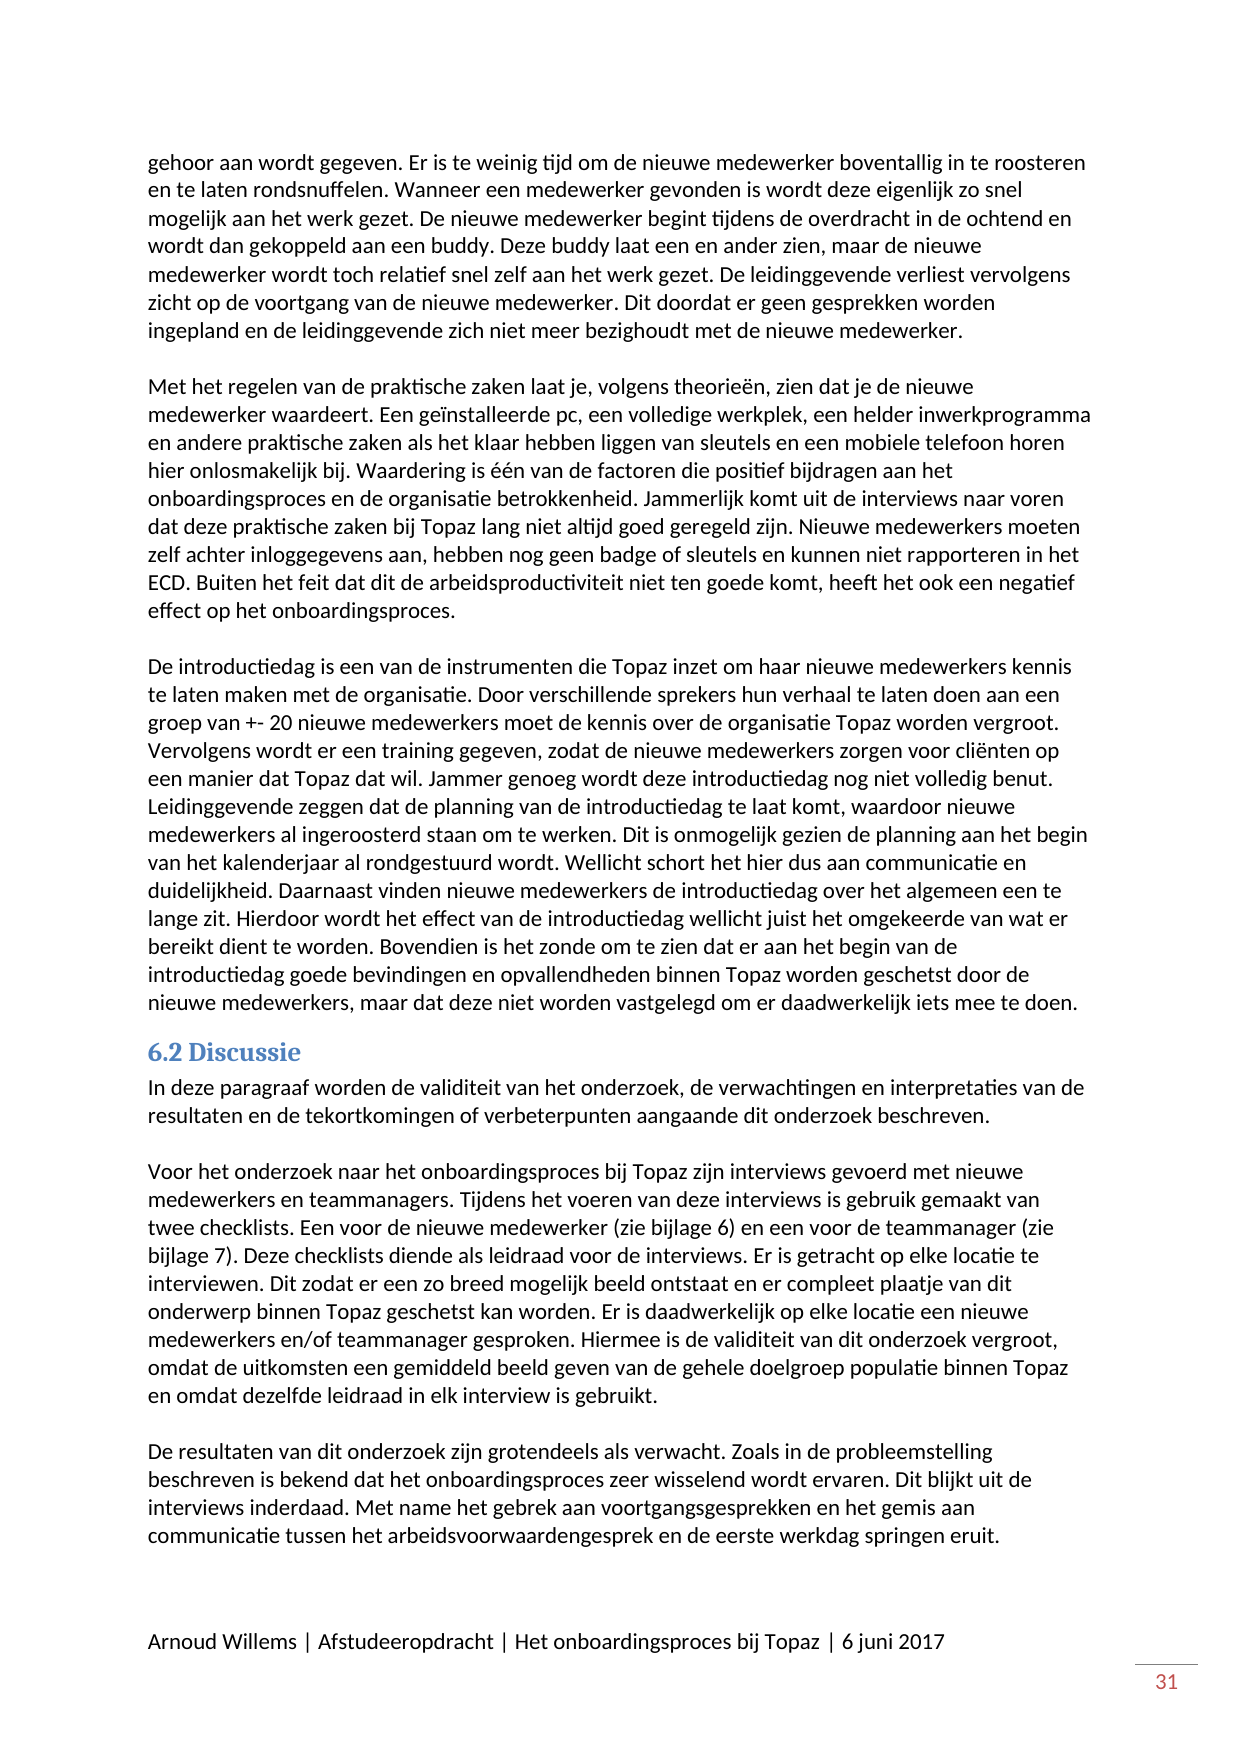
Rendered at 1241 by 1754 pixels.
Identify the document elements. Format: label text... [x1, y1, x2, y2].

text De resultaten van dit onderzoek zijn grotendeels als verwacht. Zoals in de probleemstelling beschreven is bekend dat het onboardingsproces zeer wisselend wordt ervaren. Dit blijkt uit de interviews inderdaad. Met name het gebrek aan voortgangsgesprekken en het gemis aan communicatie tussen het arbeidsvoorwaardengesprek en de eerste werkdag springen eruit. [148, 1437, 1093, 1549]
text In deze paragraaf worden de validiteit van het onderzoek, de verwachtingen en interpretaties van de resultaten en de tekortkomingen of verbeterpunten aangaande dit onderzoek beschreven. [148, 1073, 1093, 1129]
text Voor het onderzoek naar het onboardingsproces bij Topaz zijn interviews gevoerd met nieuwe medewerkers en teammanagers. Tijdens het voeren van deze interviews is gebruik gemaakt van twee checklists. Een voor de nieuwe medewerker (zie bijlage 6) en een voor de teammanager (zie bijlage 7). Deze checklists diende als leidraad voor de interviews. Er is getracht op elke locatie te interviewen. Dit zodat er een zo breed mogelijk beeld ontstaat en er compleet plaatje van dit onderwerp binnen Topaz geschetst kan worden. Er is daadwerkelijk op elke locatie een nieuwe medewerkers en/of teammanager gesproken. Hiermee is de validiteit van dit onderzoek vergroot, omdat de uitkomsten een gemiddeld beeld geven van de gehele doelgroep populatie binnen Topaz en omdat dezelfde leidraad in elk interview is gebruikt. [148, 1157, 1093, 1409]
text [148, 148, 1093, 344]
text De introductiedag is een van de instrumenten die Topaz inzet om haar nieuwe medewerkers kennis te laten maken met de organisatie. Door verschillende sprekers hun verhaal te laten doen aan een groep van +- 20 nieuwe medewerkers moet de kennis over de organisatie Topaz worden vergroot. Vervolgens wordt er een training gegeven, zodat de nieuwe medewerkers zorgen voor cliënten op een manier dat Topaz dat wil. Jammer genoeg wordt deze introductiedag nog niet volledig benut. Leidinggevende zeggen dat de planning van de introductiedag te laat komt, waardoor nieuwe medewerkers al ingeroosterd staan om te werken. Dit is onmogelijk gezien de planning aan het begin van het kalenderjaar al rondgestuurd wordt. Wellicht schort het hier dus aan communicatie en duidelijkheid. Daarnaast vinden nieuwe medewerkers de introductiedag over het algemeen een te lange zit. Hierdoor wordt het effect van de introductiedag wellicht juist het omgekeerde van wat er bereikt dient te worden. Bovendien is het zonde om te zien dat er aan het begin van de introductiedag goede bevindingen en opvallendheden binnen Topaz worden geschetst door de nieuwe medewerkers, maar dat deze niet worden vastgelegd om er daadwerkelijk iets mee te doen. [148, 652, 1093, 1016]
subtitle 6.2 Discussie [148, 1037, 1093, 1068]
text Met het regelen van de praktische zaken laat je, volgens theorieën, zien dat je de nieuwe medewerker waardeert. Een geïnstalleerde pc, een volledige werkplek, een helder inwerkprogramma en andere praktische zaken als het klaar hebben liggen van sleutels en een mobiele telefoon horen hier onlosmakelijk bij. Waardering is één van de factoren die positief bijdragen aan het onboardingsproces en de organisatie betrokkenheid. Jammerlijk komt uit de interviews naar voren dat deze praktische zaken bij Topaz lang niet altijd goed geregeld zijn. Nieuwe medewerkers moeten zelf achter inloggegevens aan, hebben nog geen badge of sleutels en kunnen niet rapporteren in het ECD. Buiten het feit dat dit de arbeidsproductiviteit niet ten goede komt, heeft het ook een negatief effect op het onboardingsproces. [148, 372, 1093, 624]
